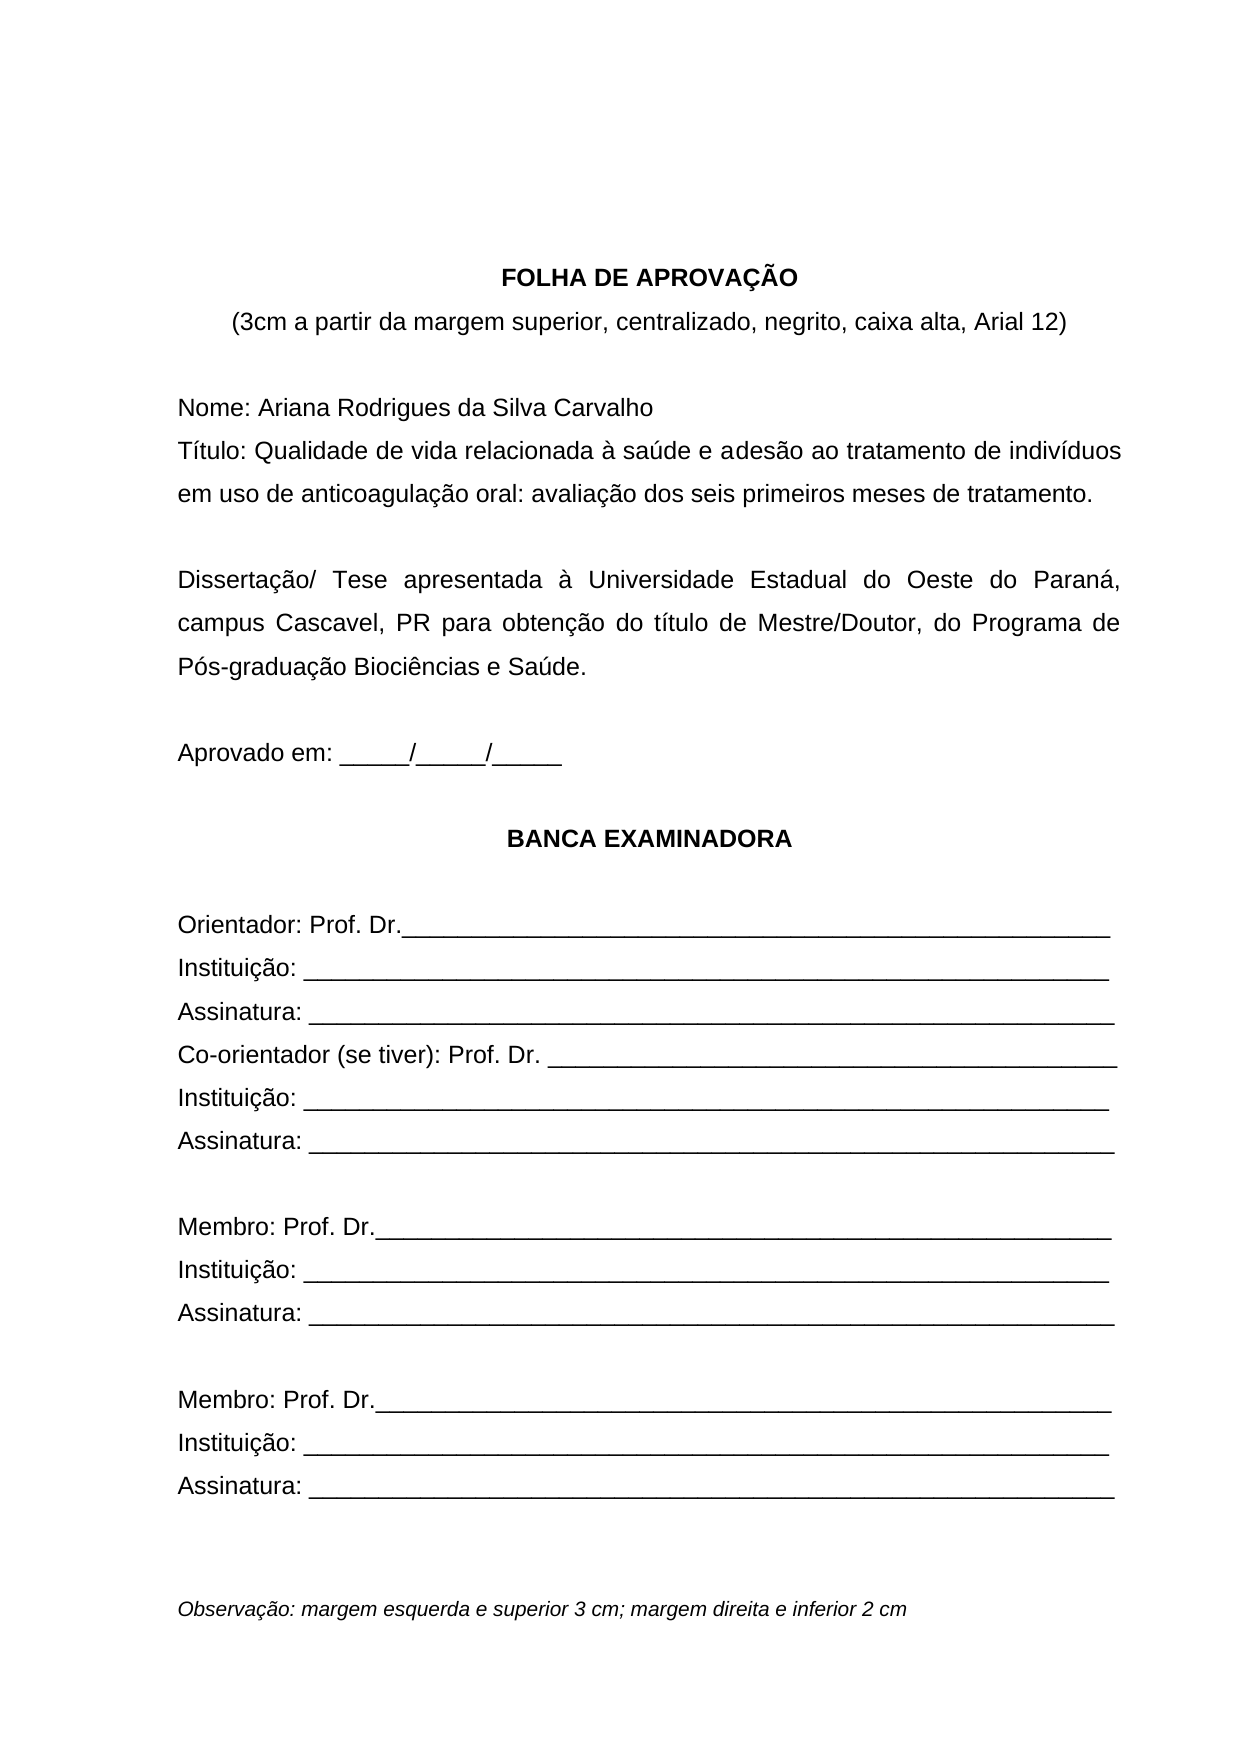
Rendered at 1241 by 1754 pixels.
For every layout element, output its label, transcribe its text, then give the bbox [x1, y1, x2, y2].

text Assinatura: __________________________________________________________ [177, 1471, 1122, 1500]
text Instituição: __________________________________________________________ [177, 1083, 1122, 1112]
text Assinatura: __________________________________________________________ [177, 1298, 1122, 1327]
text Nome: Ariana Rodrigues da Silva Carvalho [177, 393, 1122, 422]
text Instituição: __________________________________________________________ [177, 1255, 1122, 1284]
text Aprovado em: _____/_____/_____ [177, 738, 1122, 767]
text Membro: Prof. Dr._____________________________________________________ [177, 1385, 1122, 1413]
text FOLHA DE APROVAÇÃO [177, 263, 1122, 292]
text Assinatura: __________________________________________________________ [177, 1126, 1122, 1155]
text (3cm a partir da margem superior, centralizado, negrito, caixa alta, Arial 12) [177, 307, 1122, 335]
text Assinatura: __________________________________________________________ [177, 997, 1122, 1025]
text Instituição: __________________________________________________________ [177, 953, 1122, 982]
text Dissertação/ Tese apresentada à Universidade Estadual do Oeste do Paraná, campus Cascavel, PR para obtenção do título de Mestre/Doutor, do Programa de Pós-graduação Biociências e Saúde. [177, 565, 1122, 680]
text Co-orientador (se tiver): Prof. Dr. _________________________________________ [177, 1040, 1122, 1068]
text BANCA EXAMINADORA [177, 824, 1122, 853]
text Título: Qualidade de vida relacionada à saúde e adesão ao tratamento de indivíduos em uso de anticoagulação oral: avaliação dos seis primeiros meses de tratamento. [177, 436, 1122, 508]
text Instituição: __________________________________________________________ [177, 1428, 1122, 1457]
text Orientador: Prof. Dr.___________________________________________________ [177, 910, 1122, 939]
text Membro: Prof. Dr._____________________________________________________ [177, 1212, 1122, 1241]
